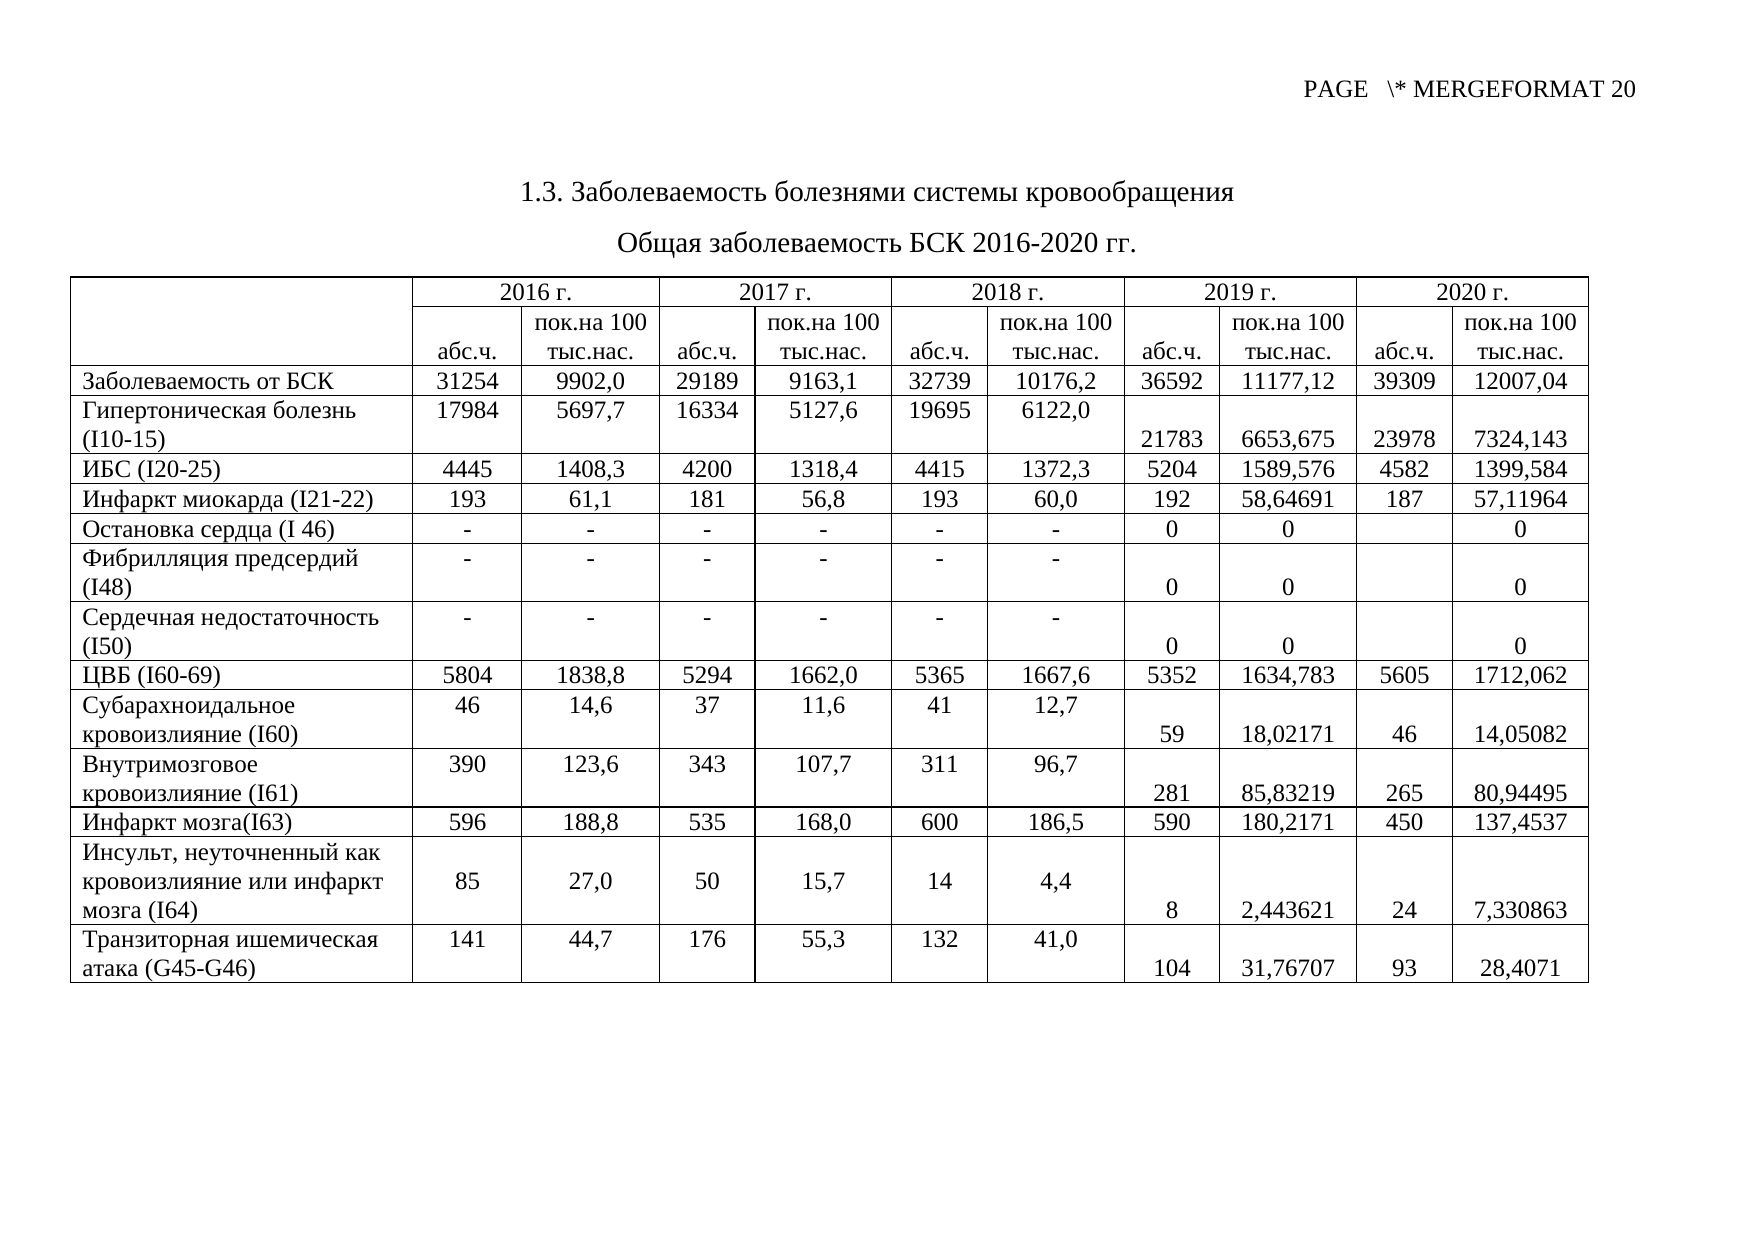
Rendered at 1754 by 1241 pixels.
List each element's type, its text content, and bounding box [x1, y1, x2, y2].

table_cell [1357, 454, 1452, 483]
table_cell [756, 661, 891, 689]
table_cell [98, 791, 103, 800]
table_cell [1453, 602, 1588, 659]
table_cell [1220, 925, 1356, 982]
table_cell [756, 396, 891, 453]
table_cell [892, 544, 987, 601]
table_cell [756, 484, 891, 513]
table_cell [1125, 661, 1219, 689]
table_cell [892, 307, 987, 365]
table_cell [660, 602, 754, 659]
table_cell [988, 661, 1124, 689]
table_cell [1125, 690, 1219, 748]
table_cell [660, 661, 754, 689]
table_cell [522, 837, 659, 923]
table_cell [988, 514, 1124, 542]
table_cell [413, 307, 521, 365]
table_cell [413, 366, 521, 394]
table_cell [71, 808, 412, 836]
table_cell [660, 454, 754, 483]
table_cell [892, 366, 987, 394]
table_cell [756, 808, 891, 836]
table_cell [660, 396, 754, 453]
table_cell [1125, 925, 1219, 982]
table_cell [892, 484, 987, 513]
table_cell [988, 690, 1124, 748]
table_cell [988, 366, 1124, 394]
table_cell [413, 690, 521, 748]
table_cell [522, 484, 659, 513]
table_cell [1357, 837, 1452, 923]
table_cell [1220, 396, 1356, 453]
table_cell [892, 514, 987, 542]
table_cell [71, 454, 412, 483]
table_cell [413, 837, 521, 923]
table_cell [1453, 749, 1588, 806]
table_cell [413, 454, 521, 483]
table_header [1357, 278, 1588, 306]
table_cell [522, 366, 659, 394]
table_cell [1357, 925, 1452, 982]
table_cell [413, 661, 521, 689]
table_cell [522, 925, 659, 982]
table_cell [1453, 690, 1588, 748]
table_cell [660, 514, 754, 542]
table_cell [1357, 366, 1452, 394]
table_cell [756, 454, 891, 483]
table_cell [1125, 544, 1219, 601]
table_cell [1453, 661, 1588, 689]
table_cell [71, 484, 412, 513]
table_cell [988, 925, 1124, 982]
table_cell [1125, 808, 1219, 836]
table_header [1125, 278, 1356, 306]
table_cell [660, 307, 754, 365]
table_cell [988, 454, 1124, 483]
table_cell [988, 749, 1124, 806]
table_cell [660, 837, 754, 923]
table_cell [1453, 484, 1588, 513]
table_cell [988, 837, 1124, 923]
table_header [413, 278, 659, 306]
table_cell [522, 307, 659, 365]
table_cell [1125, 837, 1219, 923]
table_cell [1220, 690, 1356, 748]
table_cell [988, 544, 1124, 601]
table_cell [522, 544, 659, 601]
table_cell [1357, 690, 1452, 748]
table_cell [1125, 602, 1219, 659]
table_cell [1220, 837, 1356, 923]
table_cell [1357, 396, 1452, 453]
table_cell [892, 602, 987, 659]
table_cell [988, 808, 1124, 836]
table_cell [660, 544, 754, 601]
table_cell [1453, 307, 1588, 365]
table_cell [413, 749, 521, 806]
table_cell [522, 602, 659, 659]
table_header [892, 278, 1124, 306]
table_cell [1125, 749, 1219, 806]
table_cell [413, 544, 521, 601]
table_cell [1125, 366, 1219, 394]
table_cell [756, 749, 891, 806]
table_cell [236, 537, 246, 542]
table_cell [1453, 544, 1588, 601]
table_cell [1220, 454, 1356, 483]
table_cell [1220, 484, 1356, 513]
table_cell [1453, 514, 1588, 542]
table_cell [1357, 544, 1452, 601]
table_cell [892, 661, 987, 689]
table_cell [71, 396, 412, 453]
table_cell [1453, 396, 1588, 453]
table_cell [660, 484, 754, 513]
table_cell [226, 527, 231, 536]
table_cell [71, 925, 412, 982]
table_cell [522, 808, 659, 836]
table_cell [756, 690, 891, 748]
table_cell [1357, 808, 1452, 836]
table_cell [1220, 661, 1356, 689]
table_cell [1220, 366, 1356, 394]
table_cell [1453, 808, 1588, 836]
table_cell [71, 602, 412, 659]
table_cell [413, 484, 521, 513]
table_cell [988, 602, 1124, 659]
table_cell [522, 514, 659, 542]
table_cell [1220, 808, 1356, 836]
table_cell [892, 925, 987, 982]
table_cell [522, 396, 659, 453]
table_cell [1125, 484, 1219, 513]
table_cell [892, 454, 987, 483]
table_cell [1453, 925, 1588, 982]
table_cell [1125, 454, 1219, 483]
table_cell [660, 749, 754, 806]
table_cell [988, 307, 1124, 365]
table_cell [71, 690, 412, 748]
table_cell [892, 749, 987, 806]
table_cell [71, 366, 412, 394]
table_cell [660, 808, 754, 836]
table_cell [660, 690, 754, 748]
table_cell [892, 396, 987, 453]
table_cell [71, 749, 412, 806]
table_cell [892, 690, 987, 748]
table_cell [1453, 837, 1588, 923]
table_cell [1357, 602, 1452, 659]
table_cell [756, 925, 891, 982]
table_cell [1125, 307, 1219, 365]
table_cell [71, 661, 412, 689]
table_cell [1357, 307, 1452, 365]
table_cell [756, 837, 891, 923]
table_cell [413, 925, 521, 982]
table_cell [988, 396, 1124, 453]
text 1.3. Заболеваемость болезнями системы кровообращения [118, 174, 1636, 208]
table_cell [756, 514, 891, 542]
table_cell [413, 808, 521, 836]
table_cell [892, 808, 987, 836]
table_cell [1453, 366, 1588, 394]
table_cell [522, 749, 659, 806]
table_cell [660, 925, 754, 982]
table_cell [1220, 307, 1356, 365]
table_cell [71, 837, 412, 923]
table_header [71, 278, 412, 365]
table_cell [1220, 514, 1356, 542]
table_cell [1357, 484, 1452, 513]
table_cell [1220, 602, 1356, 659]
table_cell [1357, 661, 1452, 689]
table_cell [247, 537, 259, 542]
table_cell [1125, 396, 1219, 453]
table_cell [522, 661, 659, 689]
text Общая заболеваемость БСК 2016-2020 гг. [118, 225, 1636, 259]
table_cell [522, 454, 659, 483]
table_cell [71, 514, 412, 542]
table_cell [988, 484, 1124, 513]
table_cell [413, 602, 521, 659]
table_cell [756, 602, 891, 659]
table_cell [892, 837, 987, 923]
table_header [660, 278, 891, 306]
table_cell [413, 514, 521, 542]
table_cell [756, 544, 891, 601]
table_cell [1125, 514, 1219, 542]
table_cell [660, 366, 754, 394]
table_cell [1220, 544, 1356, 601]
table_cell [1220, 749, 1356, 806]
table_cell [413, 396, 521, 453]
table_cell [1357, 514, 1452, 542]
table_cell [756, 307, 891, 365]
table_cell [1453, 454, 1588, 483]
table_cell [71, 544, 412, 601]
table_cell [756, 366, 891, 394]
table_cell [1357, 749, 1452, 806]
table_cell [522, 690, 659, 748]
